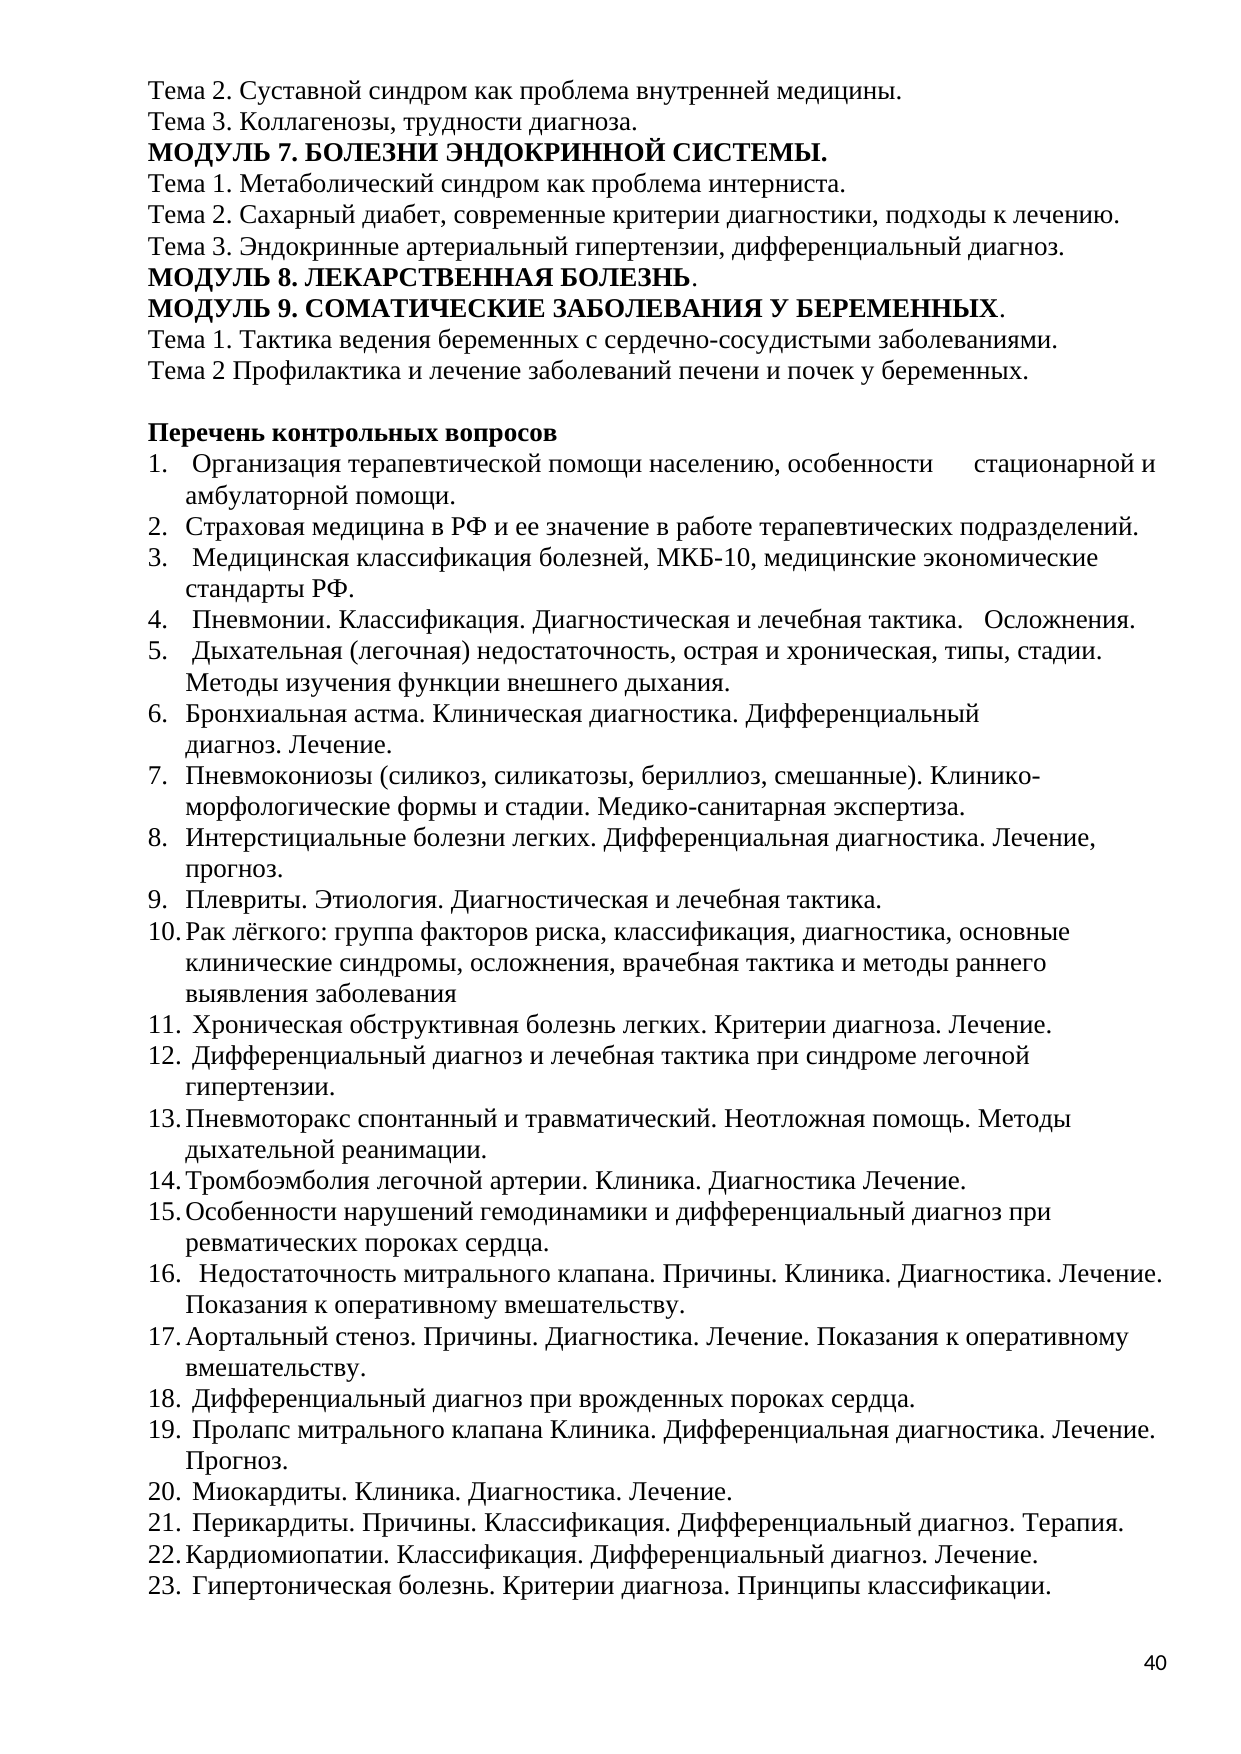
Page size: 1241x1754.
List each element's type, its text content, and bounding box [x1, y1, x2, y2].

list Пневмоторакс спонтанный и травматический. Неотложная помощь. Методы дыхательной реанимации. [148, 1102, 1167, 1164]
list Гипертоническая болезнь. Критерии диагноза. Принципы классификации. [148, 1569, 1167, 1600]
list Хроническая обструктивная болезнь легких. Критерии диагноза. Лечение. [148, 1008, 1167, 1039]
list Плевриты. Этиология. Диагностическая и лечебная тактика. [148, 884, 1167, 915]
text Перечень контрольных вопросов [148, 416, 1167, 448]
text МОДУЛЬ 9. СОМАТИЧЕСКИЕ ЗАБОЛЕВАНИЯ У БЕРЕМЕННЫХ. [148, 292, 1167, 323]
text Тема 3. Коллагенозы, трудности диагноза. [148, 105, 1167, 136]
list Дыхательная (легочная) недостаточность, острая и хроническая, типы, стадии. Методы изучения функции внешнего дыхания. [148, 634, 1167, 697]
list Недостаточность митрального клапана. Причины. Клиника. Диагностика. Лечение. Показания к оперативному вмешательству. [148, 1257, 1167, 1320]
list Аортальный стеноз. Причины. Диагностика. Лечение. Показания к оперативному вмешательству. [148, 1320, 1167, 1382]
list Пневмокониозы (силикоз, силикатозы, бериллиоз, смешанные). Клинико-морфологические формы и стадии. Медико-санитарная экспертиза. [148, 759, 1167, 821]
list Перикардиты. Причины. Классификация. Дифференциальный диагноз. Терапия. [148, 1507, 1167, 1538]
list Интерстициальные болезни легких. Дифференциальная диагностика. Лечение, прогноз. [148, 821, 1167, 884]
list Тромбоэмболия легочной артерии. Клиника. Диагностика Лечение. [148, 1164, 1167, 1195]
text Тема 3. Эндокринные артериальный гипертензии, дифференциальный диагноз. [148, 229, 1167, 261]
list Бронхиальная астма. Клиническая диагностика. Дифференциальный диагноз. Лечение. [148, 697, 1167, 759]
list Рак лёгкого: группа факторов риска, классификация, диагностика, основные клинические синдромы, осложнения, врачебная тактика и методы раннего выявления заболевания [148, 915, 1167, 1008]
text Тема 2 Профилактика и лечение заболеваний печени и почек у беременных. [148, 354, 1167, 385]
text МОДУЛЬ 7. БОЛЕЗНИ ЭНДОКРИННОЙ СИСТЕМЫ. [148, 136, 1167, 167]
list Дифференциальный диагноз и лечебная тактика при синдроме легочной гипертензии. [148, 1039, 1167, 1102]
list Медицинская классификация болезней, МКБ-10, медицинские экономические стандарты РФ. [148, 541, 1167, 603]
list Дифференциальный диагноз при врожденных пороках сердца. [148, 1382, 1167, 1413]
text Тема 2. Сахарный диабет, современные критерии диагностики, подходы к лечению. [148, 198, 1167, 229]
list Пневмонии. Классификация. Диагностическая и лечебная тактика. Осложнения. [148, 603, 1167, 634]
list Кардиомиопатии. Классификация. Дифференциальный диагноз. Лечение. [148, 1538, 1167, 1569]
list Особенности нарушений гемодинамики и дифференциальный диагноз при ревматических пороках сердца. [148, 1195, 1167, 1257]
text МОДУЛЬ 8. ЛЕКАРСТВЕННАЯ БОЛЕЗНЬ. [148, 261, 1167, 292]
list Пролапс митрального клапана Клиника. Дифференциальная диагностика. Лечение. Прогноз. [148, 1413, 1167, 1475]
text Тема 1. Метаболический синдром как проблема интерниста. [148, 167, 1167, 198]
text Тема 2. Суставной синдром как проблема внутренней медицины. [148, 74, 1167, 105]
text Тема 1. Тактика ведения беременных с сердечно-сосудистыми заболеваниями. [148, 323, 1167, 354]
list Организация терапевтической помощи населению, особенности стационарной и амбулаторной помощи. [148, 448, 1167, 510]
list Страховая медицина в РФ и ее значение в работе терапевтических подразделений. [148, 510, 1167, 541]
list Миокардиты. Клиника. Диагностика. Лечение. [148, 1475, 1167, 1507]
